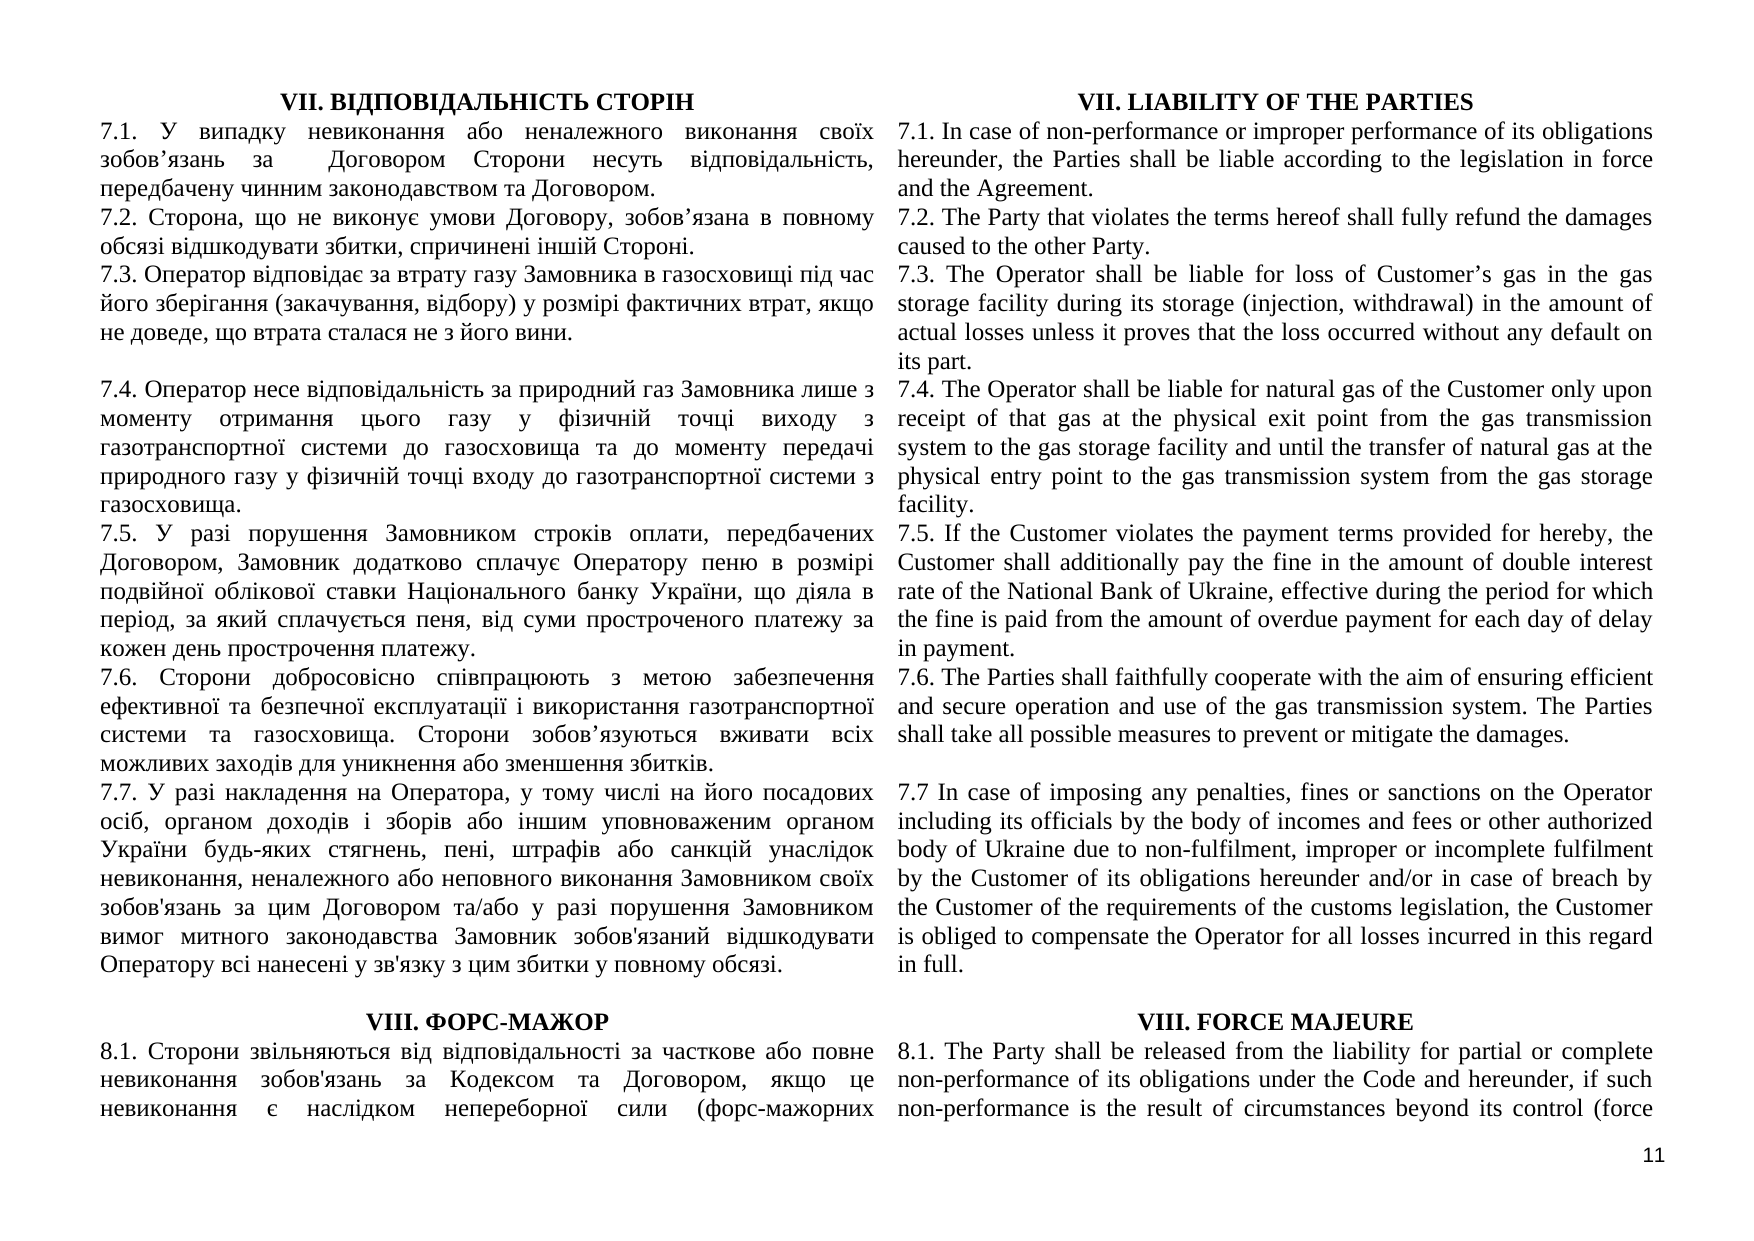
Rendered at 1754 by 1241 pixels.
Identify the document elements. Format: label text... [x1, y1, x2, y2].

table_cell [89, 1036, 886, 1122]
table_cell 7.5. У разі порушення Замовником строків оплати, передбачених Договором, Замовник додатково сплачує Оператору пеню в розмірі подвійної облікової ставки Національного банку України, що діяла в період, за який сплачується пеня, від суми простроченого платежу за кожен день прострочення платежу. [89, 518, 886, 662]
table_cell VIII. ФОРС-МАЖОР [89, 978, 886, 1036]
table_cell 7.6. The Parties shall faithfully cooperate with the aim of ensuring efficient and secure operation and use of the gas transmission system. The Parties shall take all possible measures to prevent or mitigate the damages. 7.7 In case of imposing any penalties, fines or sanctions on the Operator including its officials by the body of incomes and fees or other authorized body of Ukraine due to non-fulfilment, improper or incomplete fulfilment by the Customer of its obligations hereunder and/or in case of breach by the Customer of the requirements of the customs legislation, the Customer is obliged to compensate the Operator for all losses incurred in this regard in full. [886, 662, 1665, 978]
table_cell 7.6. Сторони добросовісно співпрацюють з метою забезпечення ефективної та безпечної експлуатації і використання газотранспортної системи та газосховища. Сторони зобов’язуються вживати всіх можливих заходів для уникнення або зменшення збитків. 7.7. У разі накладення на Оператора, у тому числі на його посадових осіб, органом доходів і зборів або іншим уповноваженим органом України будь-яких стягнень, пені, штрафів або санкцій унаслідок невиконання, неналежного або неповного виконання Замовником своїх зобов'язань за цим Договором та/або у разі порушення Замовником вимог митного законодавства Замовник зобов'язаний відшкодувати Оператору всі нанесені у зв'язку з цим збитки у повному обсязі. [89, 662, 886, 978]
table_cell 7.1. У випадку невиконання або неналежного виконання своїх зобов’язань за Договором Сторони несуть відповідальність, передбачену чинним законодавством та Договором. [89, 116, 886, 202]
table_cell 7.3. The Operator shall be liable for loss of Customer’s gas in the gas storage facility during its storage (injection, withdrawal) in the amount of actual losses unless it proves that the loss occurred without any default on its part. [886, 260, 1665, 374]
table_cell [886, 1036, 1665, 1122]
table_cell VIII. FORCE MAJEURE [886, 978, 1665, 1036]
table_cell 7.1. In case of non-performance or improper performance of its obligations hereunder, the Parties shall be liable according to the legislation in force and the Agreement. [886, 116, 1665, 202]
table_cell 7.5. If the Customer violates the payment terms provided for hereby, the Customer shall additionally pay the fine in the amount of double interest rate of the National Bank of Ukraine, effective during the period for which the fine is paid from the amount of overdue payment for each day of delay in payment. [886, 518, 1665, 662]
table_cell 7.2. Сторона, що не виконує умови Договору, зобов’язана в повному обсязі відшкодувати збитки, спричинені іншій Стороні. [89, 202, 886, 259]
table_cell 7.2. The Party that violates the terms hereof shall fully refund the damages caused to the other Party. [886, 202, 1665, 259]
table_cell 7.4. The Operator shall be liable for natural gas of the Customer only upon receipt of that gas at the physical exit point from the gas transmission system to the gas storage facility and until the transfer of natural gas at the physical entry point to the gas transmission system from the gas storage facility. [886, 375, 1665, 518]
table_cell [886, 30, 1665, 116]
table_cell 7.4. Оператор несе відповідальність за природний газ Замовника лише з моменту отримання цього газу у фізичній точці виходу з газотранспортної системи до газосховища та до моменту передачі природного газу у фізичній точці входу до газотранспортної системи з газосховища. [89, 375, 886, 518]
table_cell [89, 30, 886, 116]
table_cell 7.3. Оператор відповідає за втрату газу Замовника в газосховищі під час його зберігання (закачування, відбору) у розмірі фактичних втрат, якщо не доведе, що втрата сталася не з його вини. [89, 260, 886, 374]
